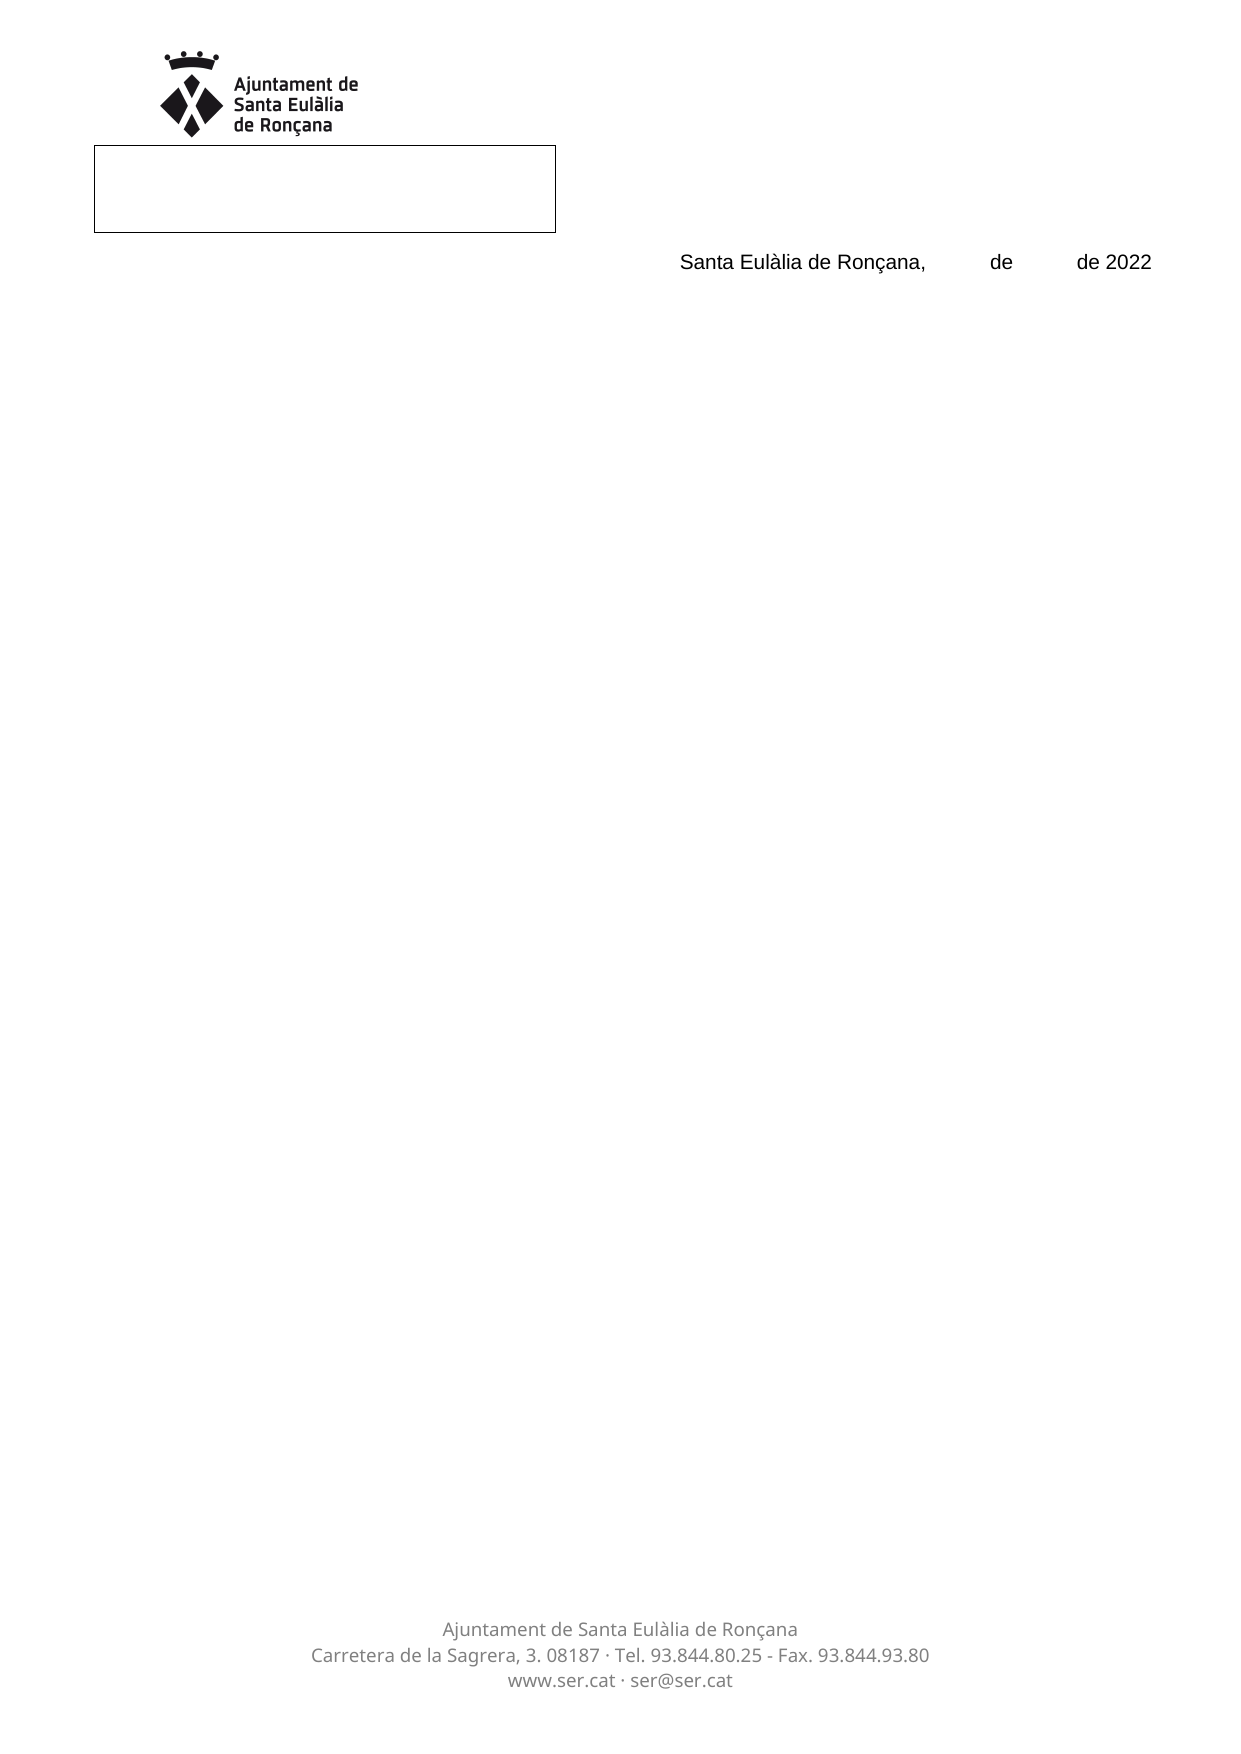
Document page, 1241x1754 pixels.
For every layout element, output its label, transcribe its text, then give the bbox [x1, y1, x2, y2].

picture [154, 45, 365, 143]
text Santa Eulàlia de Ronçana, de de 2022 [89, 249, 1152, 273]
